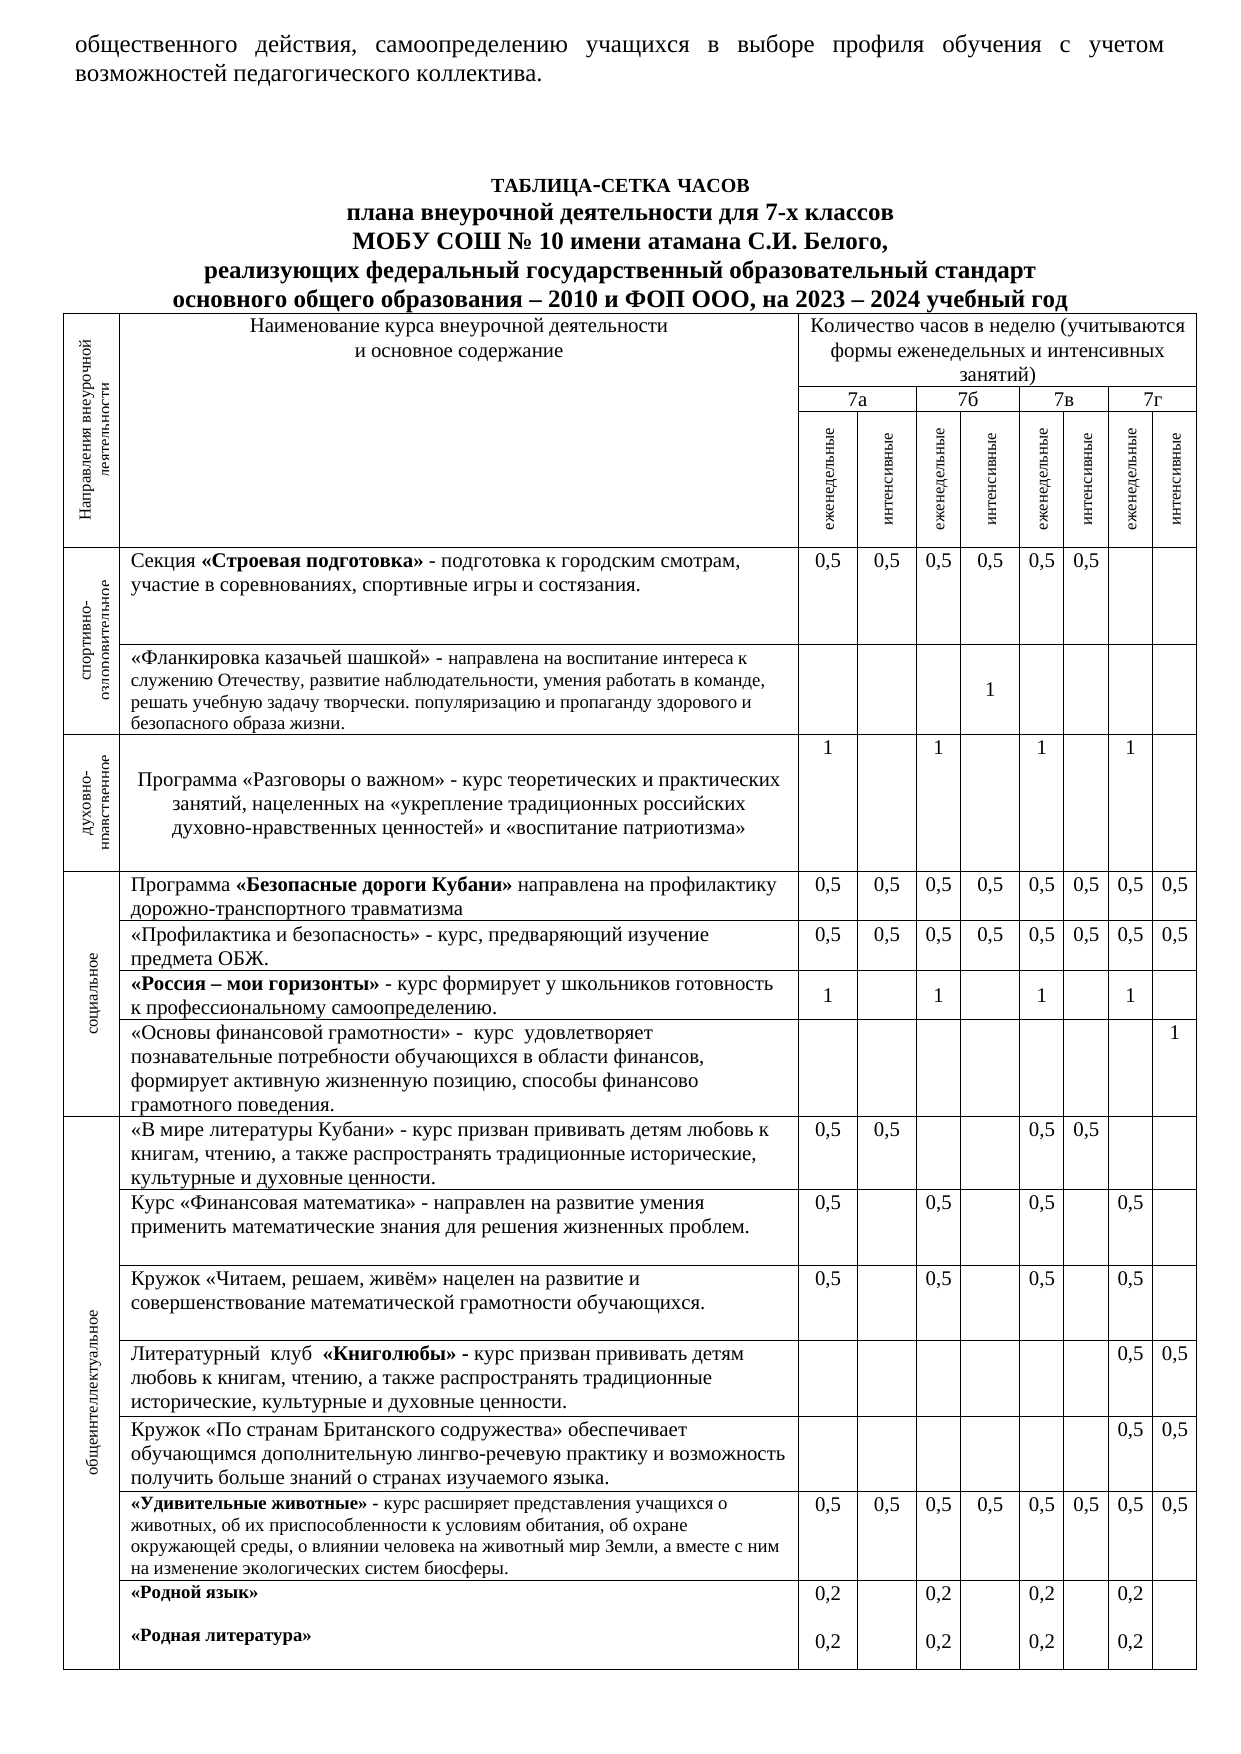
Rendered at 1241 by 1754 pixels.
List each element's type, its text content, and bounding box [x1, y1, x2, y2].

table_cell 0,5 [1020, 921, 1063, 969]
table_cell [1020, 1020, 1063, 1116]
table_cell [917, 1417, 960, 1491]
table_cell [858, 1581, 916, 1669]
table_cell [1109, 548, 1152, 644]
table_cell 0,5 [1109, 1341, 1152, 1416]
table_cell 0,5 [1153, 872, 1196, 920]
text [75, 29, 1165, 87]
table_cell 0,5 [858, 921, 916, 969]
table_cell [961, 1341, 1019, 1416]
table_cell 0,5 [1109, 1417, 1152, 1491]
table_cell интенсивные [858, 412, 916, 547]
table_cell [858, 1341, 916, 1416]
table_cell [1109, 645, 1152, 734]
table_cell 1 [961, 645, 1019, 734]
table_cell [1153, 971, 1196, 1019]
table_cell еженедельные [799, 412, 857, 547]
table_cell 0,2 0,2 [1109, 1581, 1152, 1669]
table_cell «В мире литературы Кубани» - курс призван прививать детям любовь к книгам, чтению, а также распространять традиционные исторические, культурные и духовные ценности. [120, 1117, 798, 1189]
table_cell [858, 1020, 916, 1116]
table_cell 0,5 [1109, 1266, 1152, 1340]
table_cell [917, 645, 960, 734]
table_cell 0,5 [1064, 1117, 1108, 1189]
table_cell [1064, 645, 1108, 734]
table_cell 0,5 [1109, 921, 1152, 969]
text реализующих федеральный государственный образовательный стандарт [75, 255, 1165, 284]
table_cell [1064, 735, 1108, 871]
table_cell [961, 1266, 1019, 1340]
table_cell Программа «Безопасные дороги Кубани» направлена на профилактику дорожно-транспортного травматизма [120, 872, 798, 920]
table_cell [1064, 1020, 1108, 1116]
table_cell [961, 1417, 1019, 1491]
table_cell [858, 735, 916, 871]
table_cell 0,5 [799, 921, 857, 969]
table_cell 0,2 0,2 [1020, 1581, 1063, 1669]
table_cell [917, 1020, 960, 1116]
table_cell 0,5 [858, 872, 916, 920]
table_cell «Основы финансовой грамотности» - курс удовлетворяет познавательные потребности обучающихся в области финансов, формирует активную жизненную позицию, способы финансово грамотного поведения. [120, 1020, 798, 1116]
table_cell [1064, 1266, 1108, 1340]
table_cell 0,5 [799, 1190, 857, 1265]
table_cell [799, 645, 857, 734]
table_cell 1 [917, 735, 960, 871]
table_cell [1153, 548, 1196, 644]
table_cell 1 [1109, 735, 1152, 871]
table_cell 0,5 [799, 1492, 857, 1580]
table_cell интенсивные [961, 412, 1019, 547]
table_cell «Фланкировка казачьей шашкой» - направлена на воспитание интереса к служению Отечеству, развитие наблюдательности, умения работать в команде, решать учебную задачу творчески. популяризацию и пропаганду здорового и безопасного образа жизни. [120, 645, 798, 734]
table_cell 0,5 [1020, 1117, 1063, 1189]
table_header Наименование курса внеурочной деятельности и основное содержание [120, 314, 798, 547]
table_cell [917, 1341, 960, 1416]
table_cell 0,5 [799, 872, 857, 920]
table_cell 0,5 [1064, 921, 1108, 969]
table_cell [799, 1341, 857, 1416]
table_header Количество часов в неделю (учитываются формы еженедельных и интенсивных занятий) [799, 314, 1196, 386]
table_cell [961, 1117, 1019, 1189]
table_cell Литературный клуб «Книголюбы» - курс призван прививать детям любовь к книгам, чтению, а также распространять традиционные исторические, культурные и духовные ценности. [120, 1341, 798, 1416]
table_cell [1153, 1190, 1196, 1265]
table_cell [1020, 1417, 1063, 1491]
table_cell 7г [1109, 387, 1196, 411]
text основного общего образования – 2010 и ФОП ООО, на 2023 – 2024 учебный год [75, 284, 1165, 312]
table_cell [1064, 1341, 1108, 1416]
table_cell 0,5 [1109, 1492, 1152, 1580]
table_cell 0,5 [1153, 921, 1196, 969]
table_cell [858, 1417, 916, 1491]
text таблица-сетка часов [75, 169, 1165, 197]
table_cell социальное [64, 872, 119, 1116]
table_cell [961, 1581, 1019, 1669]
table_cell 0,5 [961, 921, 1019, 969]
table_cell интенсивные [1153, 412, 1196, 547]
table_cell 0,5 [1064, 872, 1108, 920]
table_cell [1153, 645, 1196, 734]
table_cell 0,5 [799, 1117, 857, 1189]
table_cell 0,5 [1020, 872, 1063, 920]
table_cell [1020, 645, 1063, 734]
table_cell «Удивительные животные» - курс расширяет представления учащихся о животных, об их приспособленности к условиям обитания, об охране окружающей среды, о влиянии человека на животный мир Земли, а вместе с ним на изменение экологических систем биосферы. [120, 1492, 798, 1580]
table_cell 0,5 [858, 1117, 916, 1189]
table_cell 0,5 [917, 921, 960, 969]
table_cell 1 [1153, 1020, 1196, 1116]
table_cell [961, 1020, 1019, 1116]
table_cell [858, 1190, 916, 1265]
table_cell 0,5 [1153, 1341, 1196, 1416]
table_cell [799, 1417, 857, 1491]
table_cell [1153, 1581, 1196, 1669]
table_cell 0,2 0,2 [917, 1581, 960, 1669]
table_cell 0,5 [1153, 1417, 1196, 1491]
table_cell еженедельные [1109, 412, 1152, 547]
table_cell Секция «Строевая подготовка» - подготовка к городским смотрам, участие в соревнованиях, спортивные игры и состязания. [120, 548, 798, 644]
table_header Направления внеурочной деятельности [64, 314, 119, 547]
table_cell 1 [799, 971, 857, 1019]
table_cell Кружок «По странам Британского содружества» обеспечивает обучающимся дополнительную лингво-речевую практику и возможность получить больше знаний о странах изучаемого языка. [120, 1417, 798, 1491]
table_cell 0,5 [1109, 1190, 1152, 1265]
table_cell Кружок «Читаем, решаем, живём» нацелен на развитие и совершенствование математической грамотности обучающихся. [120, 1266, 798, 1340]
table_cell духовно-нравственное [64, 735, 119, 871]
table_cell 7а [799, 387, 916, 411]
table_cell 1 [1020, 735, 1063, 871]
table_cell 0,5 [799, 1266, 857, 1340]
table_cell 0,5 [858, 1492, 916, 1580]
table_cell 0,5 [917, 548, 960, 644]
table_cell спортивно-оздоровительное [64, 548, 119, 734]
table_cell [1064, 971, 1108, 1019]
table_cell 0,5 [1020, 1190, 1063, 1265]
table_cell 1 [799, 735, 857, 871]
table_cell 0,5 [1064, 1492, 1108, 1580]
table_cell еженедельные [917, 412, 960, 547]
table_cell 0,5 [1109, 872, 1152, 920]
table_cell [1064, 1581, 1108, 1669]
table_cell интенсивные [1064, 412, 1108, 547]
table_cell 1 [1020, 971, 1063, 1019]
table_cell Программа «Разговоры о важном» - курс теоретических и практических занятий, нацеленных на «укрепление традиционных российских духовно-нравственных ценностей» и «воспитание патриотизма» [120, 735, 798, 871]
table_cell [858, 971, 916, 1019]
table_cell 0,5 [917, 1266, 960, 1340]
table_cell [961, 1190, 1019, 1265]
table_cell [917, 1117, 960, 1189]
table_cell [858, 1266, 916, 1340]
table_cell [1153, 1266, 1196, 1340]
table_cell «Родной язык» «Родная литература» [120, 1581, 798, 1669]
table_cell 0,5 [961, 1492, 1019, 1580]
table_cell еженедельные [1020, 412, 1063, 547]
table_cell [1020, 1341, 1063, 1416]
table_cell [799, 1020, 857, 1116]
table_cell [1153, 735, 1196, 871]
table_cell 0,5 [961, 548, 1019, 644]
table_cell [1109, 1117, 1152, 1189]
table_cell 0,5 [799, 548, 857, 644]
table_cell 0,5 [917, 1492, 960, 1580]
table_cell «Профилактика и безопасность» - курс, предваряющий изучение предмета ОБЖ. [120, 921, 798, 969]
table_cell 0,5 [1064, 548, 1108, 644]
table_cell «Россия – мои горизонты» - курс формирует у школьников готовность к профессиональному самоопределению. [120, 971, 798, 1019]
table_cell общеинтеллектуальное [64, 1117, 119, 1669]
table_cell 0,5 [1020, 548, 1063, 644]
table_cell 1 [1109, 971, 1152, 1019]
table_cell 7в [1020, 387, 1108, 411]
table_cell 0,2 0,2 [799, 1581, 857, 1669]
table_cell [961, 735, 1019, 871]
table_cell [1064, 1190, 1108, 1265]
text МОБУ СОШ № 10 имени атамана С.И. Белого, [75, 226, 1165, 255]
table_cell 1 [917, 971, 960, 1019]
table_cell 0,5 [961, 872, 1019, 920]
text плана внеурочной деятельности для 7-х классов [75, 197, 1165, 226]
table_cell 0,5 [1020, 1492, 1063, 1580]
table_cell 0,5 [1153, 1492, 1196, 1580]
table_cell [961, 971, 1019, 1019]
table_cell 7б [917, 387, 1019, 411]
table_cell [1109, 1020, 1152, 1116]
table_cell [1153, 1117, 1196, 1189]
table_cell 0,5 [1020, 1266, 1063, 1340]
table_cell [858, 645, 916, 734]
table_cell 0,5 [917, 872, 960, 920]
table_cell Курс «Финансовая математика» - направлен на развитие умения применить математические знания для решения жизненных проблем. [120, 1190, 798, 1265]
table_cell 0,5 [858, 548, 916, 644]
table_cell [1064, 1417, 1108, 1491]
table_cell 0,5 [917, 1190, 960, 1265]
